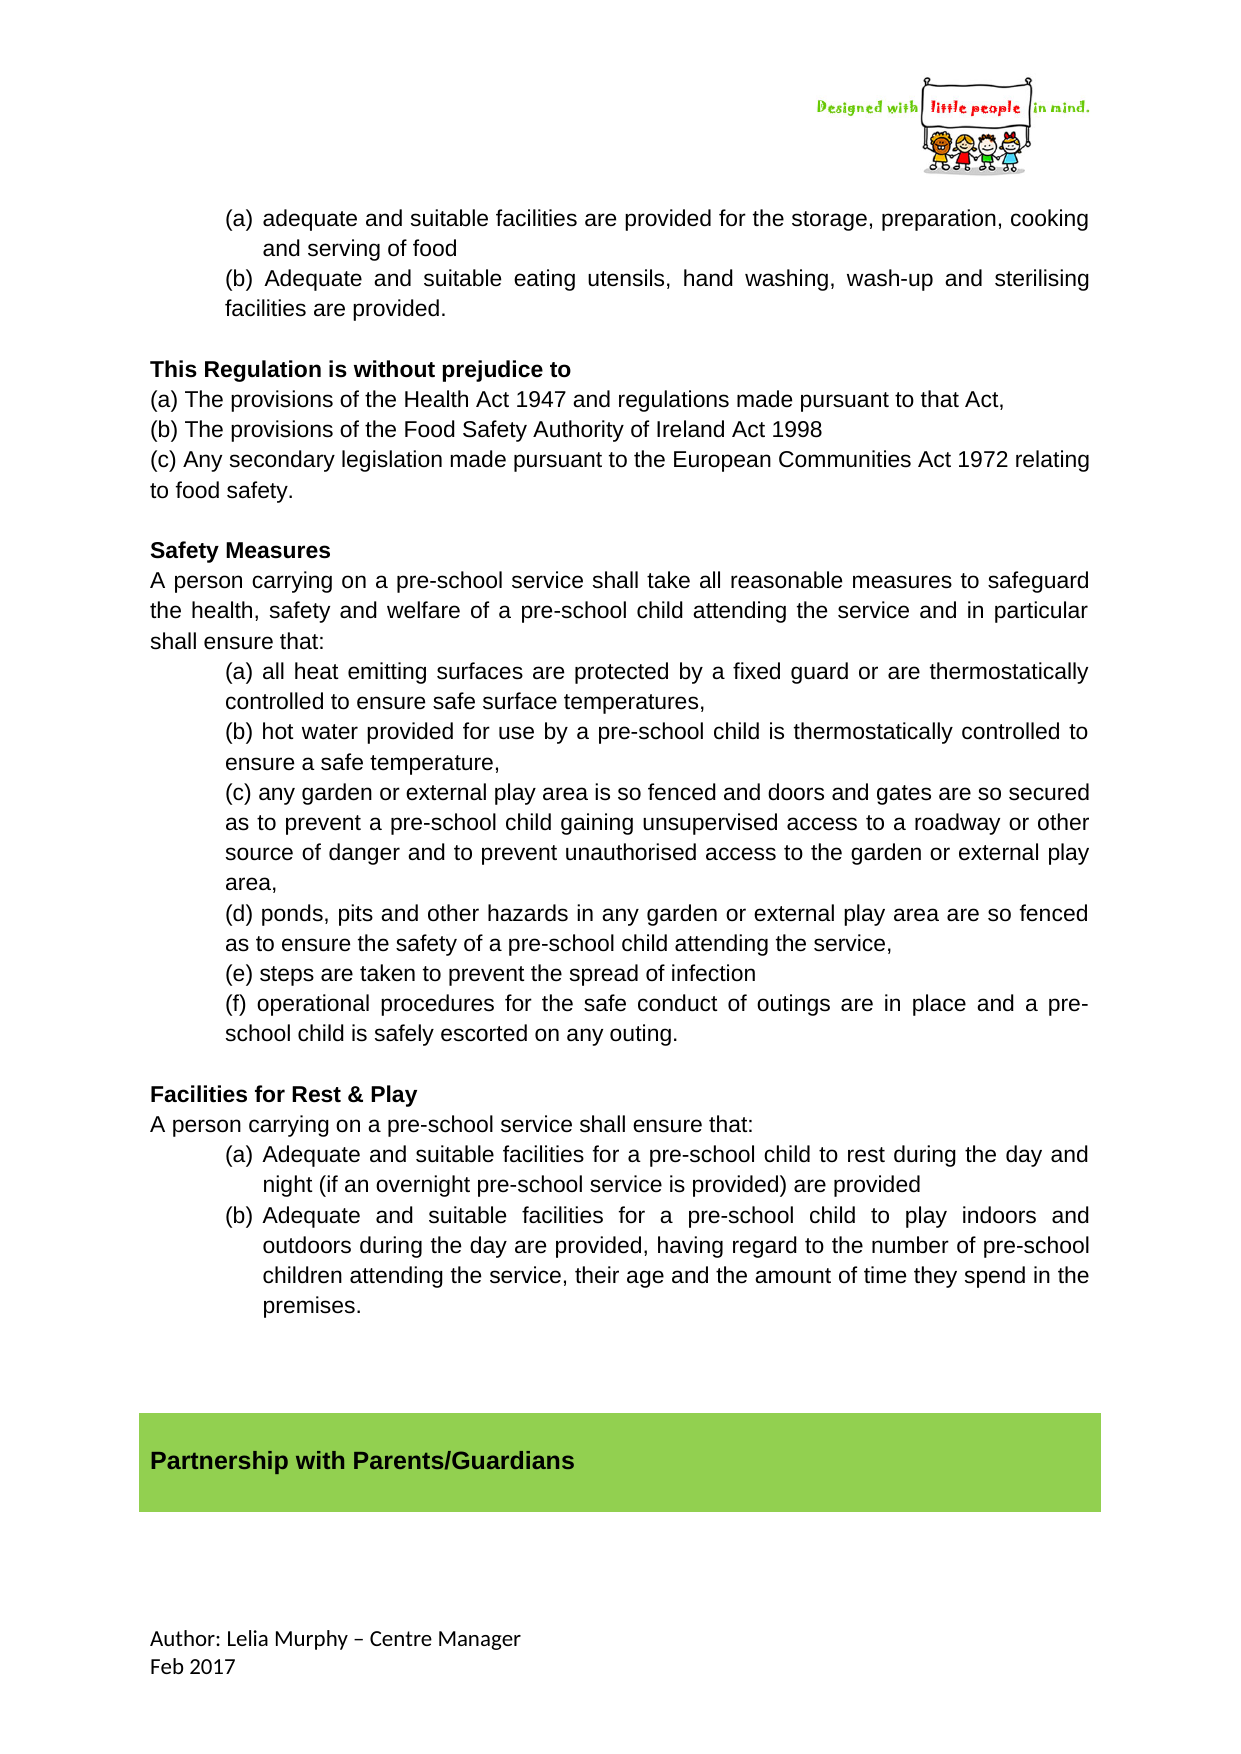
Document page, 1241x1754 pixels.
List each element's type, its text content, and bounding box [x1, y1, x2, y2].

picture [815, 73, 1091, 177]
text (b) hot water provided for use by a pre-school child is thermostatically controlled to ensure a safe temperature, [225, 718, 1090, 775]
text This Regulation is without prejudice to [150, 356, 1090, 382]
text Facilities for Rest & Play [150, 1081, 1090, 1107]
text Safety Measures [150, 537, 1090, 563]
list adequate and suitable facilities are provided for the storage, preparation, cooking and serving of food [225, 205, 1090, 261]
table_header Partnership with Parents/Guardians [139, 1413, 1101, 1512]
list Adequate and suitable facilities for a pre-school child to play indoors and outdoors during the day are provided, having regard to the number of pre-school children attending the service, their age and the amount of time they spend in the premises. [225, 1202, 1090, 1319]
text (a) The provisions of the Health Act 1947 and regulations made pursuant to that Act, [150, 386, 1090, 412]
text (e) steps are taken to prevent the spread of infection [225, 960, 1090, 986]
text (b) The provisions of the Food Safety Authority of Ireland Act 1998 [150, 416, 1090, 443]
text A person carrying on a pre-school service shall take all reasonable measures to safeguard the health, safety and welfare of a pre-school child attending the service and in particular shall ensure that: [150, 567, 1090, 654]
text (c) any garden or external play area is so fenced and doors and gates are so secured as to prevent a pre-school child gaining unsupervised access to a roadway or other source of danger and to prevent unauthorised access to the garden or external play area, [225, 779, 1090, 896]
text (f) operational procedures for the safe conduct of outings are in place and a pre-school child is safely escorted on any outing. [225, 990, 1090, 1047]
text (b) Adequate and suitable eating utensils, hand washing, wash-up and sterilising facilities are provided. [225, 265, 1090, 322]
text A person carrying on a pre-school service shall ensure that: [150, 1111, 1090, 1137]
text (a) all heat emitting surfaces are protected by a fixed guard or are thermostatically controlled to ensure safe surface temperatures, [225, 658, 1090, 714]
list Adequate and suitable facilities for a pre-school child to rest during the day and night (if an overnight pre-school service is provided) are provided [225, 1141, 1090, 1198]
text (c) Any secondary legislation made pursuant to the European Communities Act 1972 relating to food safety. [150, 446, 1090, 503]
text (d) ponds, pits and other hazards in any garden or external play area are so fenced as to ensure the safety of a pre-school child attending the service, [225, 899, 1090, 956]
